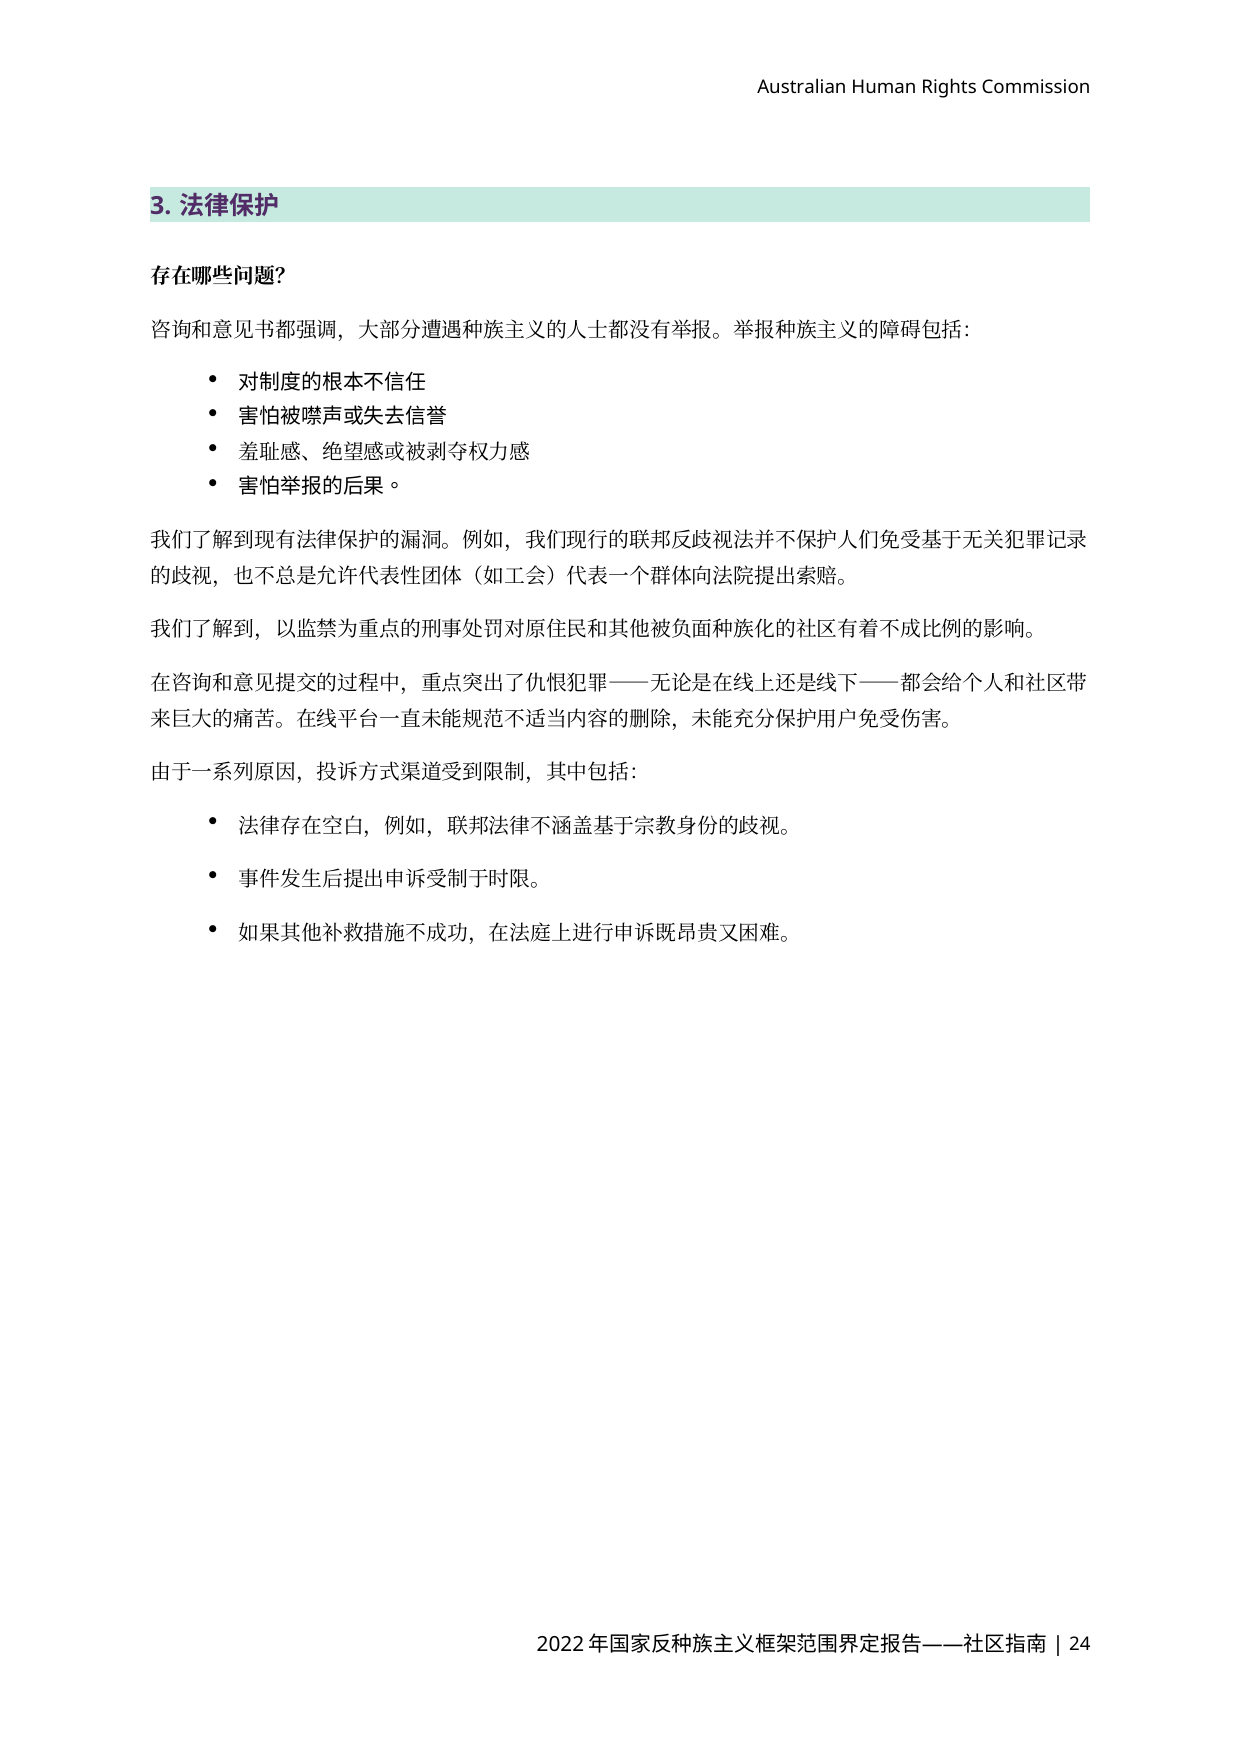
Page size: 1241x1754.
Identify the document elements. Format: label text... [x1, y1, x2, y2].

list 如果其他补救措施不成功，在法庭上进行申诉既昂贵又困难。 [209, 916, 1090, 946]
subtitle 存在哪些问题？ [150, 259, 1090, 289]
subtitle 法律保护 [150, 187, 1090, 222]
list 事件发生后提出申诉受制于时限。 [209, 863, 1090, 892]
text 由于一系列原因，投诉方式渠道受到限制，其中包括： [150, 756, 1090, 785]
list 害怕被噤声或失去信誉 [209, 402, 1090, 430]
text 咨询和意见书都强调，大部分遭遇种族主义的人士都没有举报。举报种族主义的障碍包括： [150, 314, 1090, 344]
list 羞耻感、绝望感或被剥夺权力感 [209, 436, 1090, 466]
list 对制度的根本不信任 [209, 367, 1090, 396]
list 害怕举报的后果。 [209, 471, 1090, 500]
text 我们了解到现有法律保护的漏洞。例如，我们现行的联邦反歧视法并不保护人们免受基于无关犯罪记录的歧视，也不总是允许代表性团体（如工会）代表一个群体向法院提出索赔。 [150, 523, 1090, 589]
text 在咨询和意见提交的过程中，重点突出了仇恨犯罪——无论是在线上还是线下——都会给个人和社区带来巨大的痛苦。在线平台一直未能规范不适当内容的删除，未能充分保护用户免受伤害。 [150, 666, 1090, 732]
text 我们了解到，以监禁为重点的刑事处罚对原住民和其他被负面种族化的社区有着不成比例的影响。 [150, 613, 1090, 642]
list 法律存在空白，例如，联邦法律不涵盖基于宗教身份的歧视。 [209, 809, 1090, 839]
